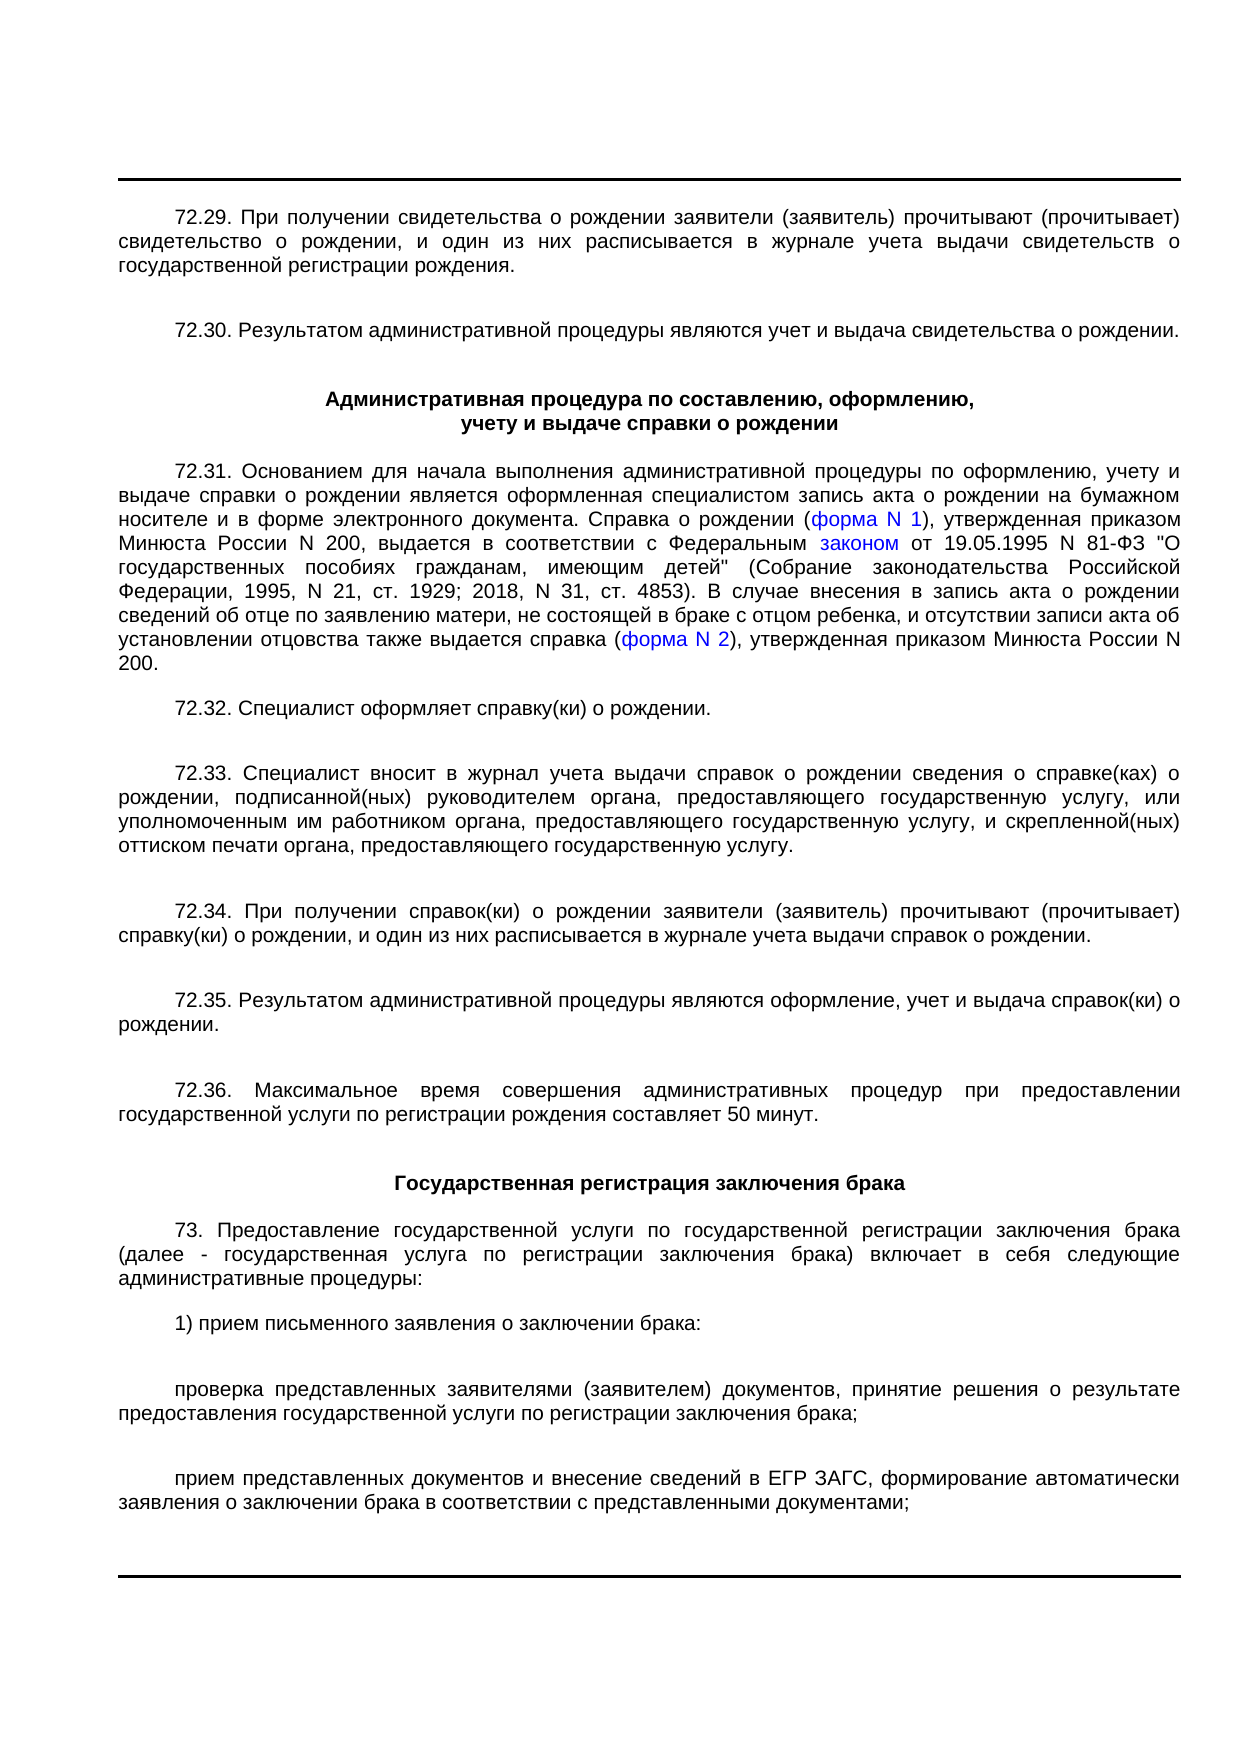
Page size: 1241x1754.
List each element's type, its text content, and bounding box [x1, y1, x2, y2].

title учету и выдаче справки о рождении [118, 411, 1181, 435]
text 72.29. При получении свидетельства о рождении заявители (заявитель) прочитывают (прочитывает) свидетельство о рождении, и один из них расписывается в журнале учета выдачи свидетельств о государственной регистрации рождения. [118, 205, 1181, 277]
text 1) прием письменного заявления о заключении брака: [118, 1311, 1181, 1335]
text 72.32. Специалист оформляет справку(ки) о рождении. [118, 695, 1181, 719]
text 73. Предоставление государственной услуги по государственной регистрации заключения брака (далее - государственная услуга по регистрации заключения брака) включает в себя следующие административные процедуры: [118, 1218, 1181, 1290]
text прием представленных документов и внесение сведений в ЕГР ЗАГС, формирование автоматически заявления о заключении брака в соответствии с представленными документами; [118, 1466, 1181, 1514]
text проверка представленных заявителями (заявителем) документов, принятие решения о результате предоставления государственной услуги по регистрации заключения брака; [118, 1377, 1181, 1424]
text 72.33. Специалист вносит в журнал учета выдачи справок о рождении сведения о справке(ках) о рождении, подписанной(ных) руководителем органа, предоставляющего государственную услугу, или уполномоченным им работником органа, предоставляющего государственную услугу, и скрепленной(ных) оттиском печати органа, предоставляющего государственную услугу. [118, 761, 1181, 857]
text 72.35. Результатом административной процедуры являются оформление, учет и выдача справок(ки) о рождении. [118, 988, 1181, 1036]
text 72.30. Результатом административной процедуры являются учет и выдача свидетельства о рождении. [118, 318, 1181, 342]
text 72.31. Основанием для начала выполнения административной процедуры по оформлению, учету и выдаче справки о рождении является оформленная специалистом запись акта о рождении на бумажном носителе и в форме электронного документа. Справка о рождении (форма N 1), утвержденная приказом Минюста России N 200, выдается в соответствии с Федеральным законом от 19.05.1995 N 81-ФЗ "О государственных пособиях гражданам, имеющим детей" (Собрание законодательства Российской Федерации, 1995, N 21, ст. 1929; 2018, N 31, ст. 4853). В случае внесения в запись акта о рождении сведений об отце по заявлению матери, не состоящей в браке с отцом ребенка, и отсутствии записи акта об установлении отцовства также выдается справка (форма N 2), утвержденная приказом Минюста России N 200. [118, 459, 1181, 674]
text 72.36. Максимальное время совершения административных процедур при предоставлении государственной услуги по регистрации рождения составляет 50 минут. [118, 1078, 1181, 1126]
title Государственная регистрация заключения брака [118, 1170, 1181, 1194]
title Административная процедура по составлению, оформлению, [118, 387, 1181, 411]
text 72.34. При получении справок(ки) о рождении заявители (заявитель) прочитывают (прочитывает) справку(ки) о рождении, и один из них расписывается в журнале учета выдачи справок о рождении. [118, 898, 1181, 946]
